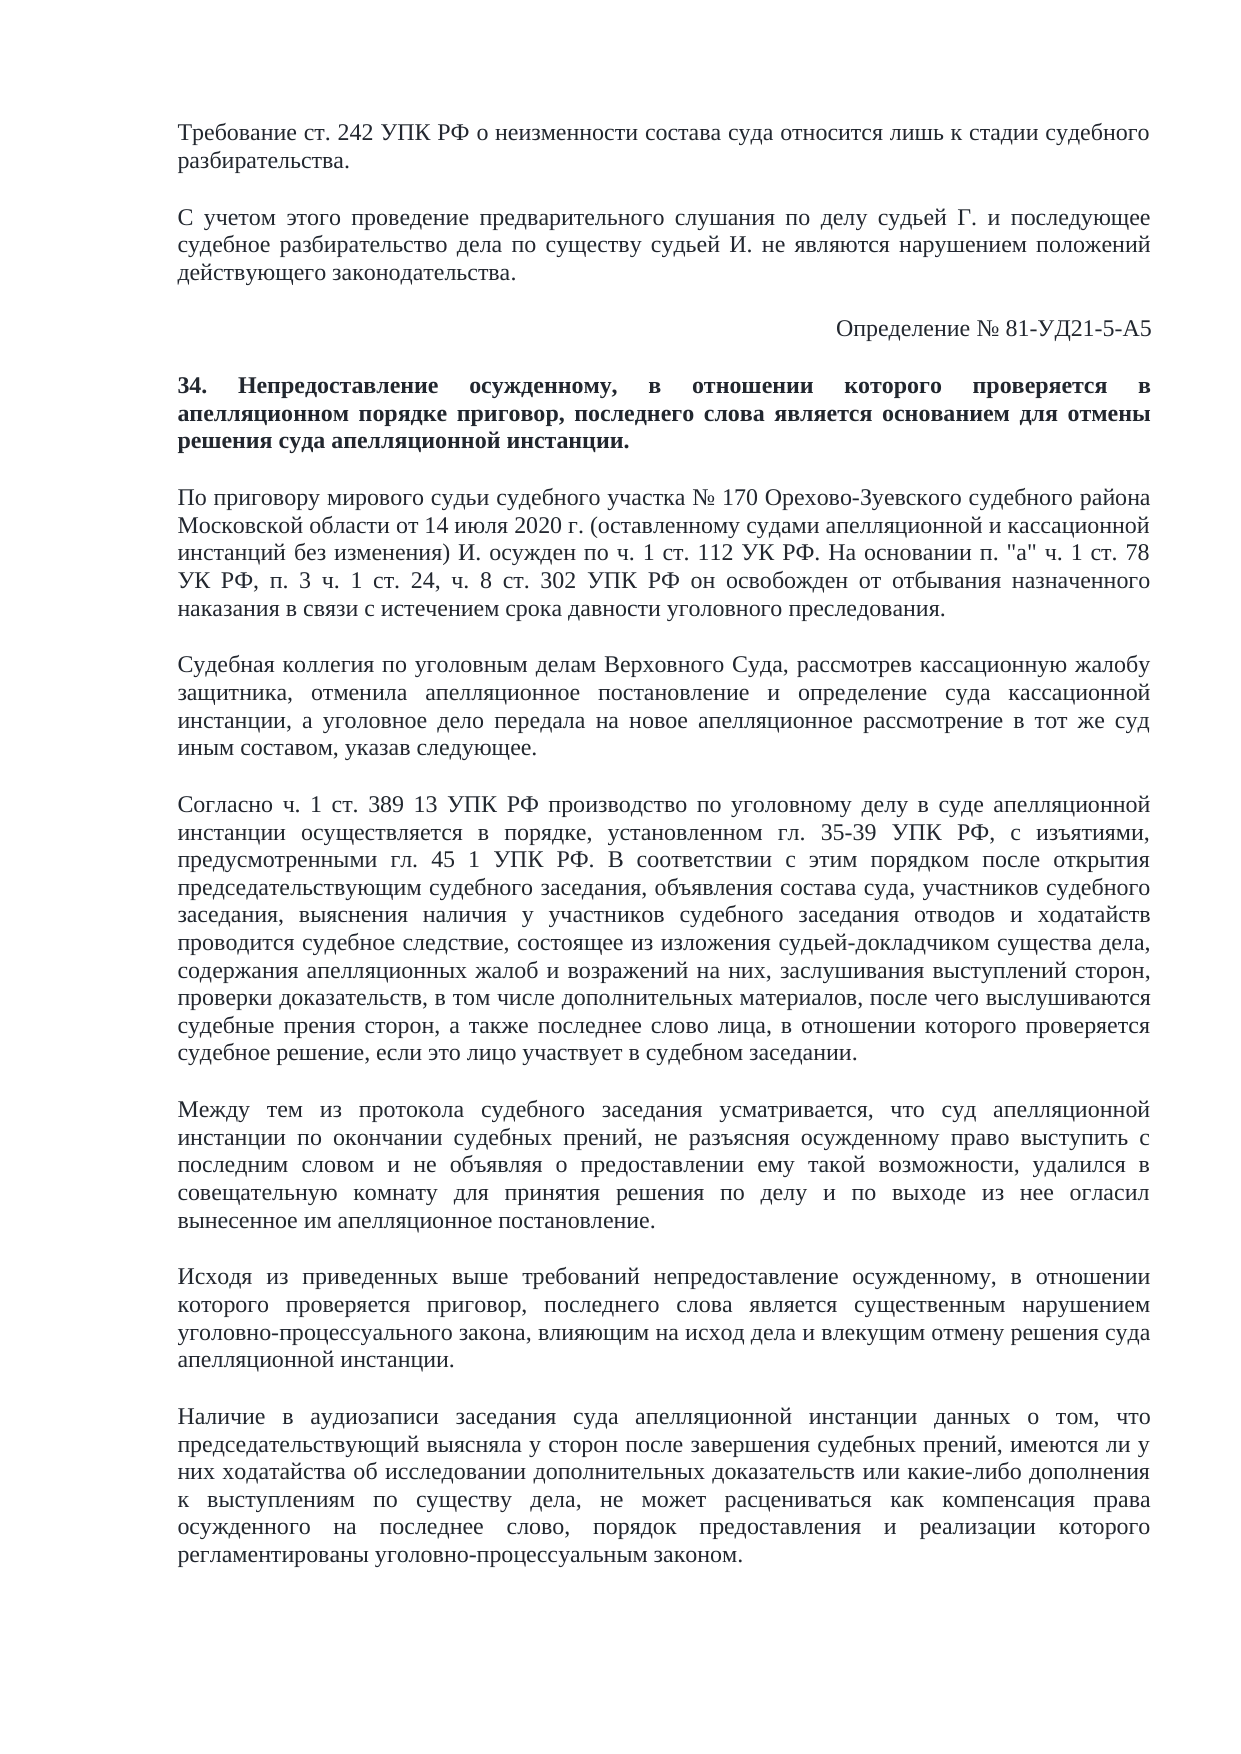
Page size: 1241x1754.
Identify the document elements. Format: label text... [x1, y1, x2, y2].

text Наличие в аудиозаписи заседания суда апелляционной инстанции данных о том, что председательствующий выясняла у сторон после завершения судебных прений, имеются ли у них ходатайства об исследовании дополнительных доказательств или какие-либо дополнения к выступлениям по существу дела, не может расцениваться как компенсация права осужденного на последнее слово, порядок предоставления и реализации которого регламентированы уголовно-процессуальным законом. [177, 1402, 1152, 1568]
text Исходя из приведенных выше требований непредоставление осужденному, в отношении которого проверяется приговор, последнего слова является существенным нарушением уголовно-процессуального закона, влияющим на исход дела и влекущим отмену решения суда апелляционной инстанции. [177, 1262, 1152, 1373]
text Судебная коллегия по уголовным делам Верховного Суда, рассмотрев кассационную жалобу защитника, отменила апелляционное постановление и определение суда кассационной инстанции, а уголовное дело передала на новое апелляционное рассмотрение в тот же суд иным составом, указав следующее. [177, 650, 1152, 761]
text Между тем из протокола судебного заседания усматривается, что суд апелляционной инстанции по окончании судебных прений, не разъясняя осужденному право выступить с последним словом и не объявляя о предоставлении ему такой возможности, удалился в совещательную комнату для принятия решения по делу и по выходе из нее огласил вынесенное им апелляционное постановление. [177, 1095, 1152, 1233]
text Требование ст. 242 УПК РФ о неизменности состава суда относится лишь к стадии судебного разбирательства. [177, 118, 1152, 173]
text 34. Непредоставление осужденному, в отношении которого проверяется в апелляционном порядке приговор, последнего слова является основанием для отмены решения суда апелляционной инстанции. [177, 371, 1152, 454]
text По приговору мирового судьи судебного участка № 170 Орехово-Зуевского судебного района Московской области от 14 июля 2020 г. (оставленному судами апелляционной и кассационной инстанций без изменения) И. осужден по ч. 1 ст. 112 УК РФ. На основании п. "а" ч. 1 ст. 78 УК РФ, п. 3 ч. 1 ст. 24, ч. 8 ст. 302 УПК РФ он освобожден от отбывания назначенного наказания в связи с истечением срока давности уголовного преследования. [177, 483, 1152, 621]
text Согласно ч. 1 ст. 389 13 УПК РФ производство по уголовному делу в суде апелляционной инстанции осуществляется в порядке, установленном гл. 35-39 УПК РФ, с изъятиями, предусмотренными гл. 45 1 УПК РФ. В соответствии с этим порядком после открытия председательствующим судебного заседания, объявления состава суда, участников судебного заседания, выяснения наличия у участников судебного заседания отводов и ходатайств проводится судебное следствие, состоящее из изложения судьей-докладчиком существа дела, содержания апелляционных жалоб и возражений на них, заслушивания выступлений сторон, проверки доказательств, в том числе дополнительных материалов, после чего выслушиваются судебные прения сторон, а также последнее слово лица, в отношении которого проверяется судебное решение, если это лицо участвует в судебном заседании. [177, 790, 1152, 1066]
text Определение № 81-УД21-5-А5 [177, 314, 1152, 342]
text С учетом этого проведение предварительного слушания по делу судьей Г. и последующее судебное разбирательство дела по существу судьей И. не являются нарушением положений действующего законодательства. [177, 202, 1152, 285]
